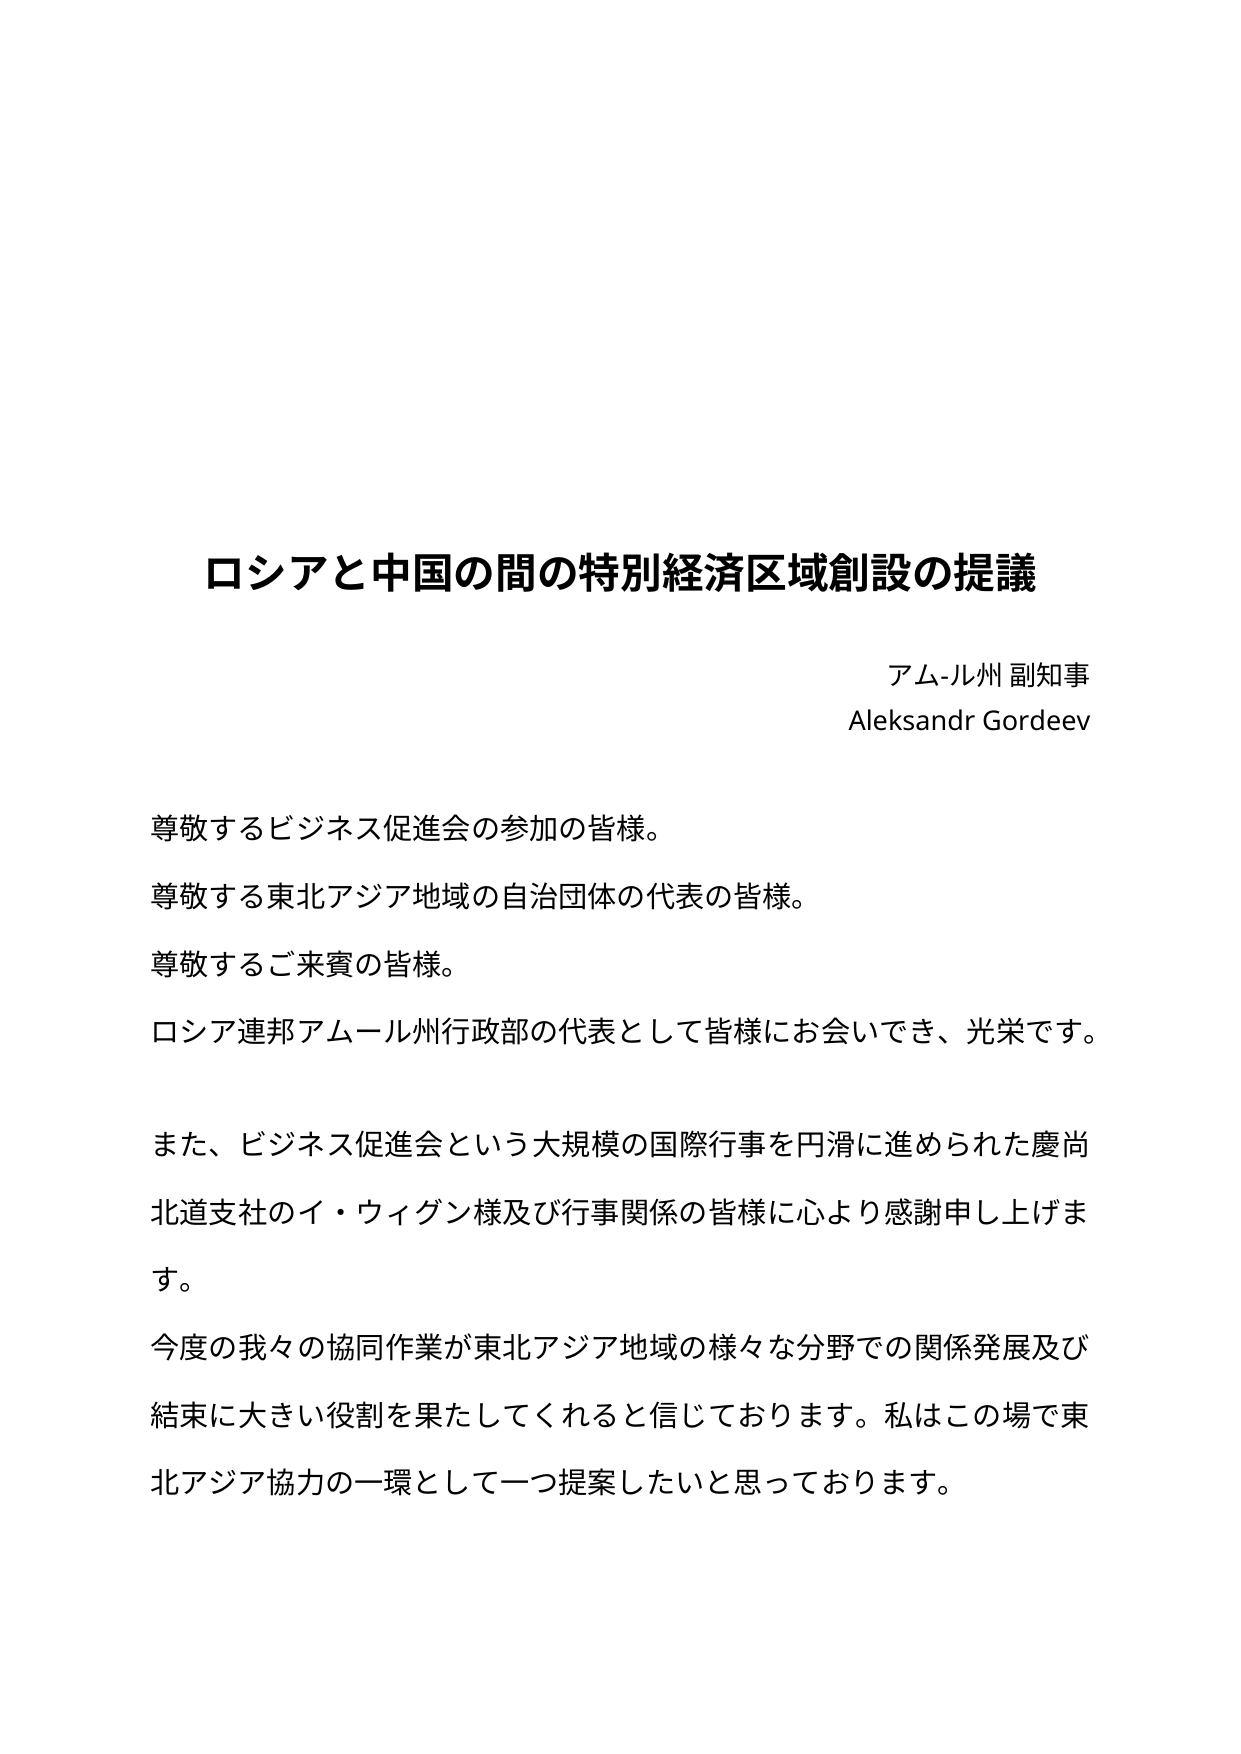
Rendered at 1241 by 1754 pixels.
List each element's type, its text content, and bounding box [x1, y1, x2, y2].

text また、ビジネス促進会という大規模の国際行事を円滑に進められた慶尚北道支社のイ・ウィグン様及び行事関係の皆様に心より感謝申し上げます。 [150, 1122, 1090, 1299]
text 尊敬する東北アジア地域の自治団体の代表の皆様。 [150, 873, 1090, 916]
text 今度の我々の協同作業が東北アジア地域の様々な分野での関係発展及び結束に大きい役割を果たしてくれると信じております。私はこの場で東北アジア協力の一環として一つ提案したいと思っております。 [150, 1324, 1090, 1502]
text 尊敬するビジネス促進会の参加の皆様。 [150, 806, 1090, 848]
text アム-ル州 副知事 [150, 654, 1090, 694]
text ロシア連邦アムール州行政部の代表として皆様にお会いでき、光栄です。 [150, 1009, 1090, 1051]
text ロシアと中国の間の特別経済区域創設の提議 [150, 540, 1090, 600]
text Aleksandr Gordeev [150, 702, 1090, 738]
text 尊敬するご来賓の皆様。 [150, 941, 1090, 983]
